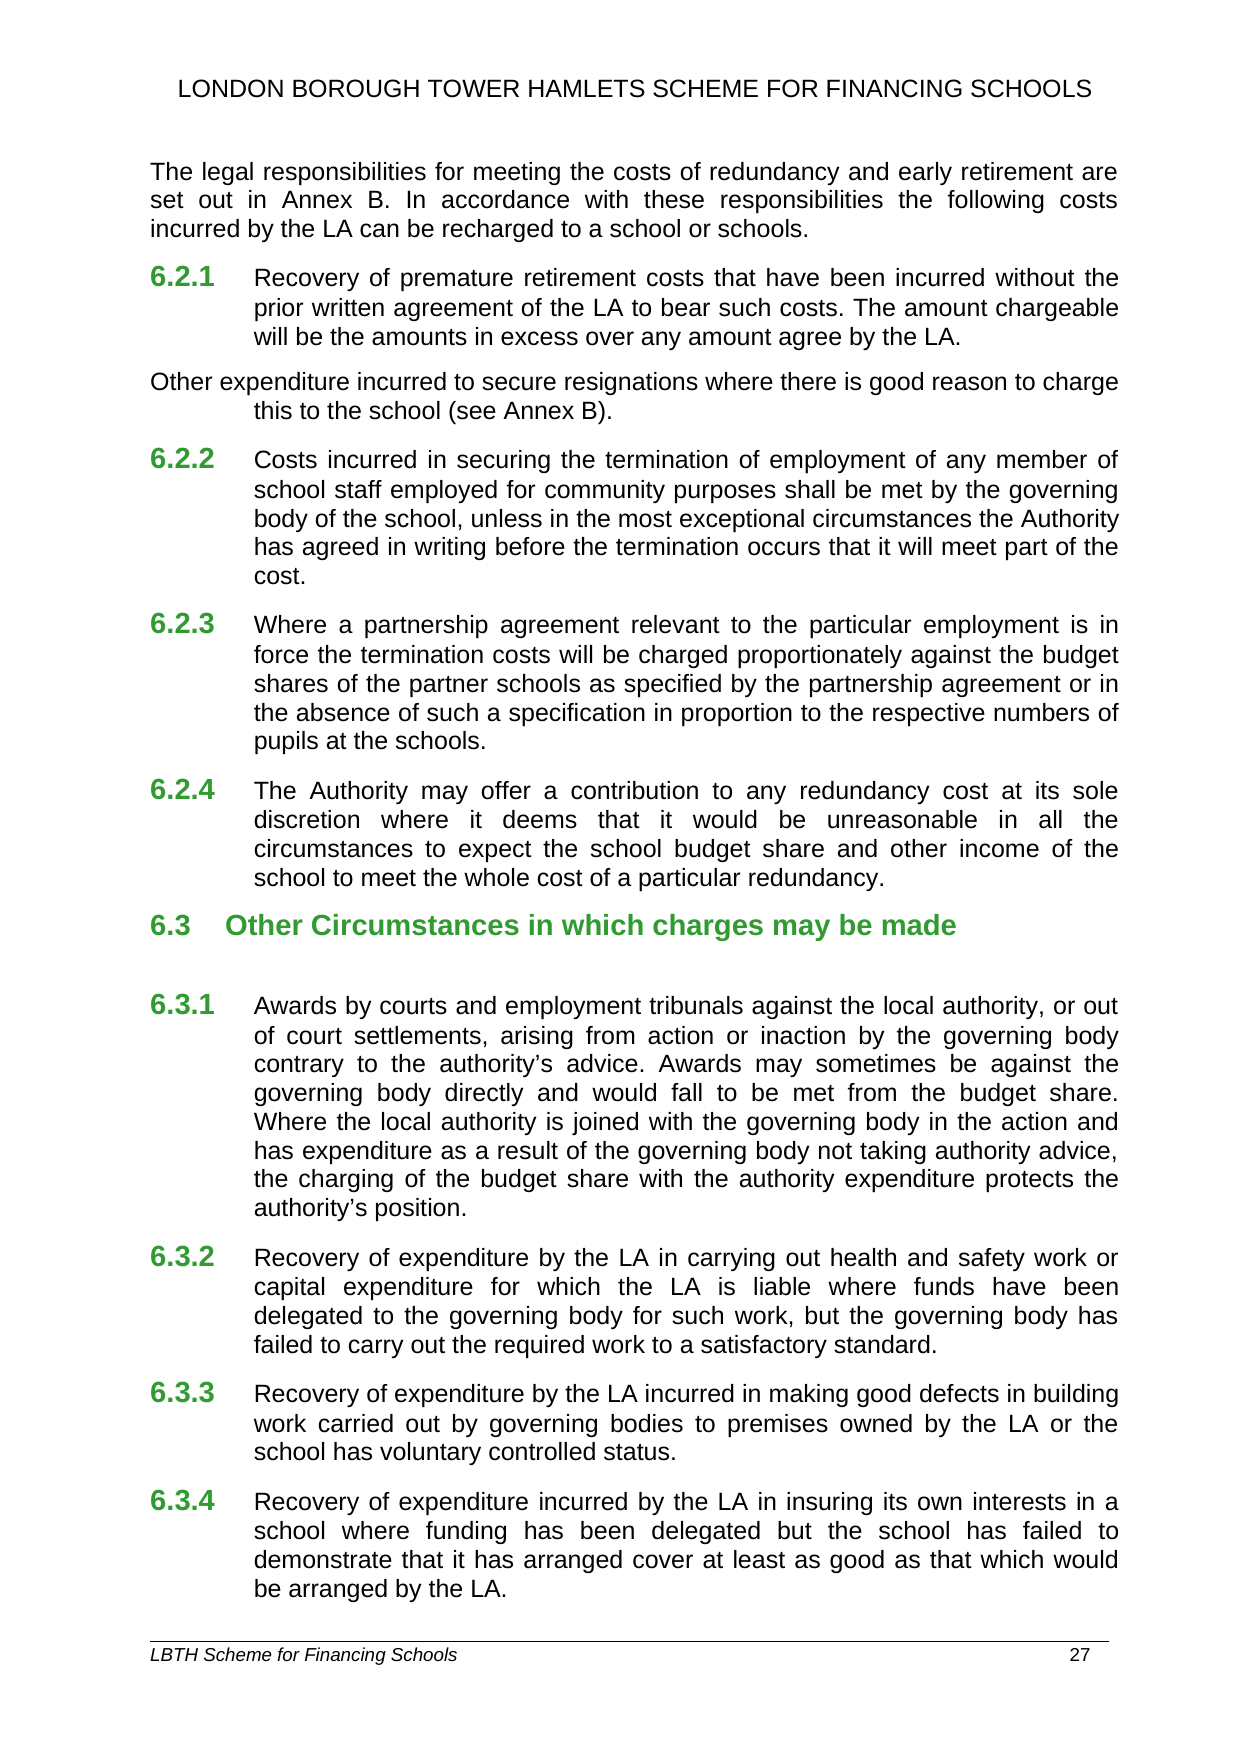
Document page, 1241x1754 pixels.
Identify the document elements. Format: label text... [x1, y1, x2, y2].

text 6.3.1 Awards by courts and employment tribunals against the local authority, or out of court settlements, arising from action or inaction by the governing body contrary to the authority’s advice. Awards may sometimes be against the governing body directly and would fall to be met from the budget share. Where the local authority is joined with the governing body in the action and has expenditure as a result of the governing body not taking authority advice, the charging of the budget share with the authority expenditure protects the authority’s position. [150, 987, 1120, 1222]
text The legal responsibilities for meeting the costs of redundancy and early retirement are set out in Annex B. In accordance with these responsibilities the following costs incurred by the LA can be recharged to a school or schools. [150, 157, 1120, 243]
text 6.2.3 Where a partnership agreement relevant to the particular employment is in force the termination costs will be charged proportionately against the budget shares of the partner schools as specified by the partnership agreement or in the absence of such a specification in proportion to the respective numbers of pupils at the schools. [150, 607, 1120, 755]
text 6.2.4 The Authority may offer a contribution to any redundancy cost at its sole discretion where it deems that it would be unreasonable in all the circumstances to expect the school budget share and other income of the school to meet the whole cost of a particular redundancy. [150, 772, 1120, 892]
text 6.3.4 Recovery of expenditure incurred by the LA in insuring its own interests in a school where funding has been delegated but the school has failed to demonstrate that it has arranged cover at least as good as that which would be arranged by the LA. [150, 1483, 1120, 1603]
subtitle 6.3 Other Circumstances in which charges may be made [150, 908, 1120, 942]
text 6.3.2 Recovery of expenditure by the LA in carrying out health and safety work or capital expenditure for which the LA is liable where funds have been delegated to the governing body for such work, but the governing body has failed to carry out the required work to a satisfactory standard. [150, 1239, 1120, 1358]
text 6.3.3 Recovery of expenditure by the LA incurred in making good defects in building work carried out by governing bodies to premises owned by the LA or the school has voluntary controlled status. [150, 1375, 1120, 1466]
text 6.2.2 Costs incurred in securing the termination of employment of any member of school staff employed for community purposes shall be met by the governing body of the school, unless in the most exceptional circumstances the Authority has agreed in writing before the termination occurs that it will meet part of the cost. [150, 441, 1120, 590]
text 6.2.1 Recovery of premature retirement costs that have been incurred without the prior written agreement of the LA to bear such costs. The amount chargeable will be the amounts in excess over any amount agree by the LA. [150, 259, 1120, 351]
text Other expenditure incurred to secure resignations where there is good reason to charge this to the school (see Annex B). [150, 367, 1120, 425]
